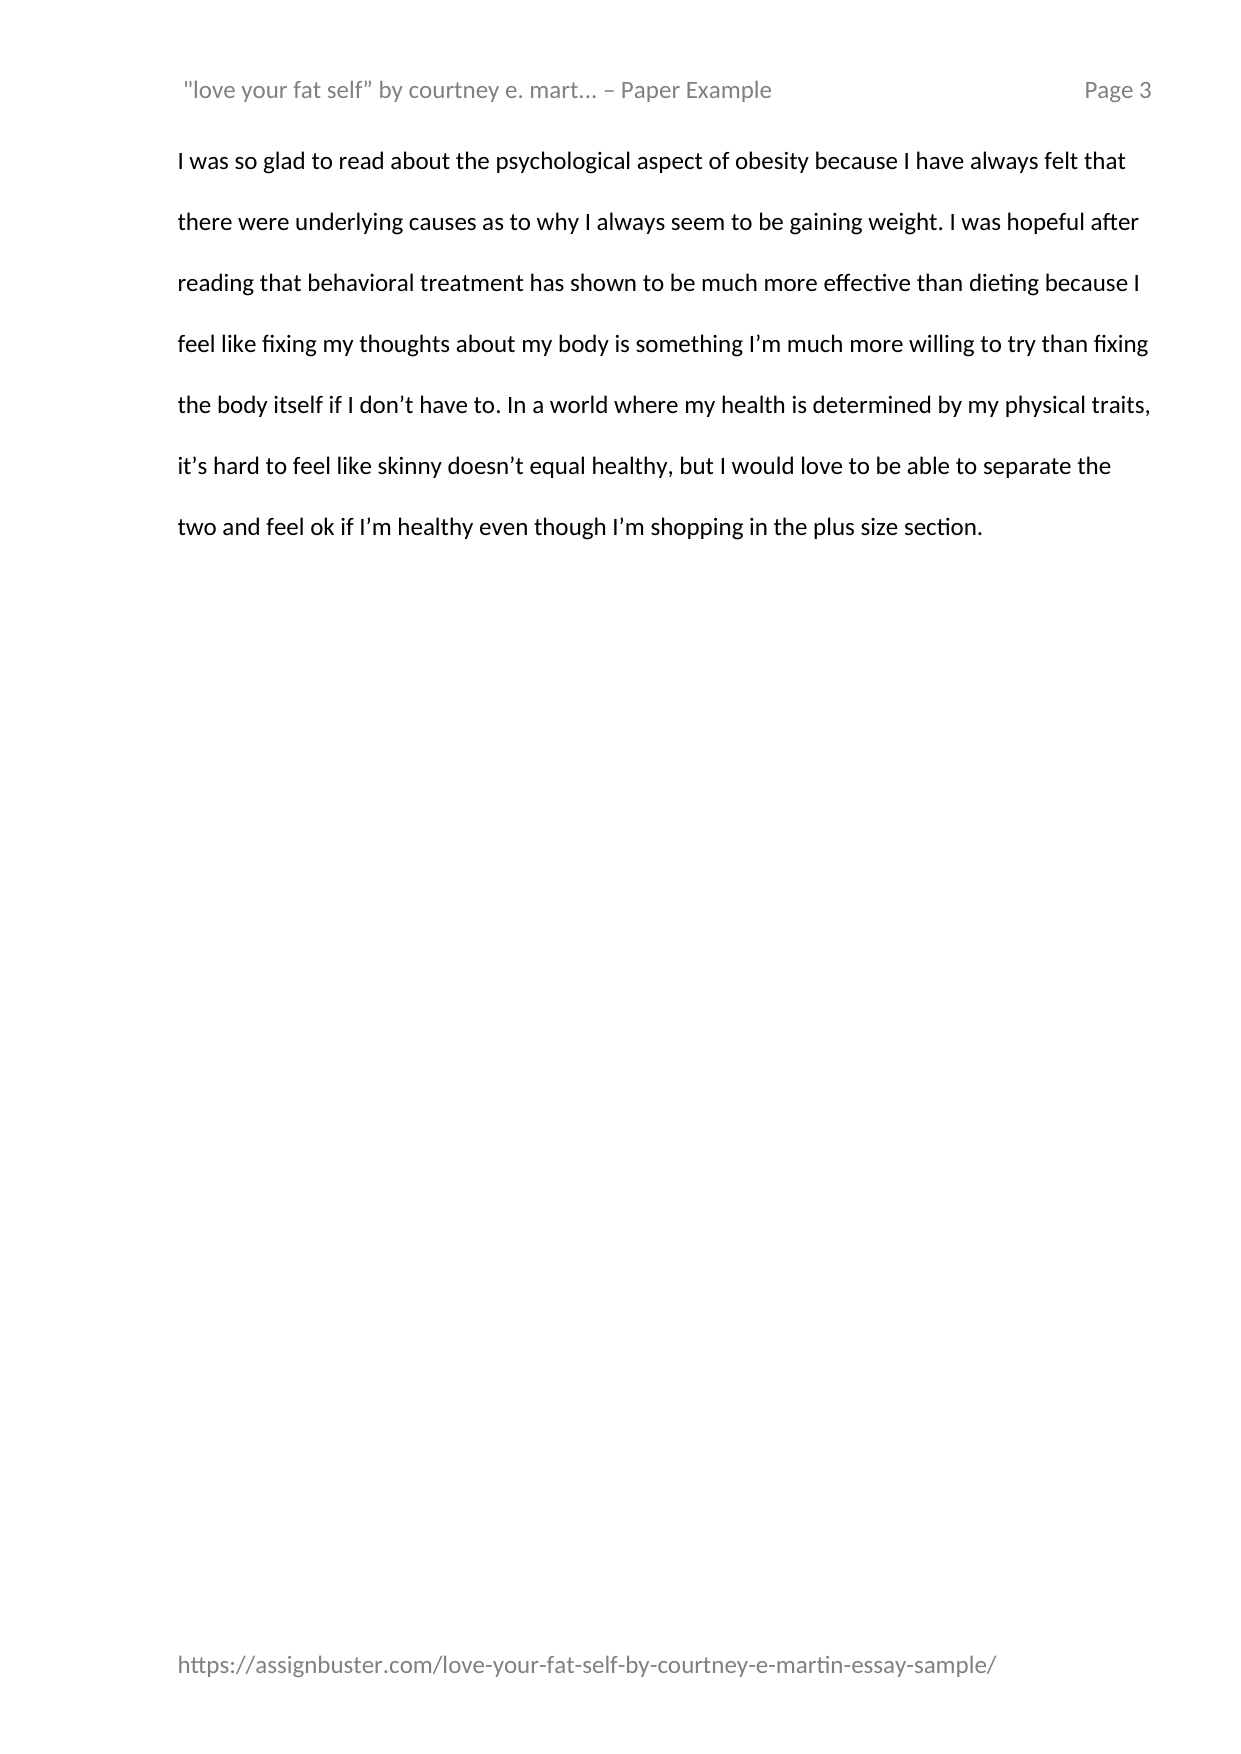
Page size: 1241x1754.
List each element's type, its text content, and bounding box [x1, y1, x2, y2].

text I was so glad to read about the psychological aspect of obesity because I have always felt that there were underlying causes as to why I always seem to be gaining weight. I was hopeful after reading that behavioral treatment has shown to be much more effective than dieting because I feel like fixing my thoughts about my body is something I’m much more willing to try than fixing the body itself if I don’t have to. In a world where my health is determined by my physical traits, it’s hard to feel like skinny doesn’t equal healthy, but I would love to be able to separate the two and feel ok if I’m healthy even though I’m shopping in the plus size section. [177, 145, 1152, 542]
